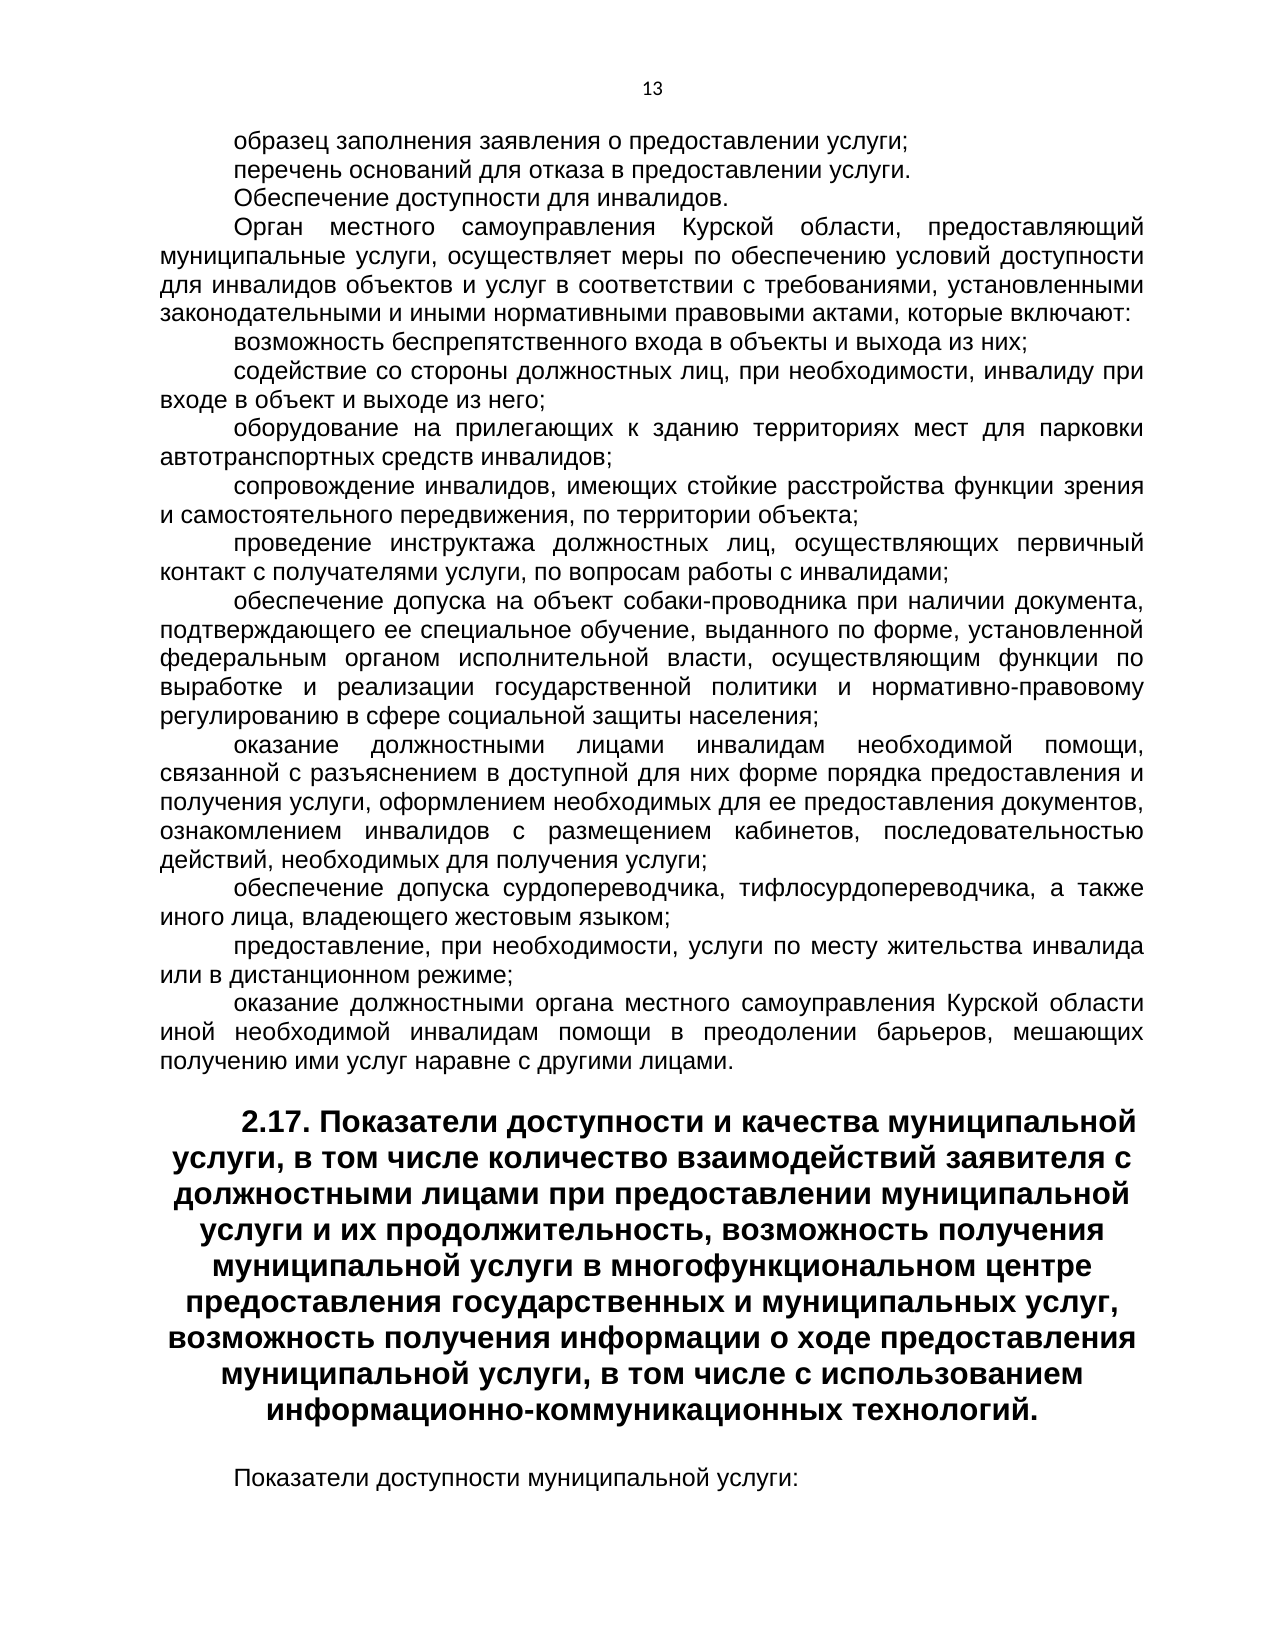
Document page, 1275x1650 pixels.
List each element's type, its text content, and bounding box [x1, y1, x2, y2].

text Обеспечение доступности для инвалидов. [159, 183, 1145, 212]
text содействие со стороны должностных лиц, при необходимости, инвалиду при входе в объект и выходе из него; [159, 356, 1145, 413]
text образец заполнения заявления о предоставлении услуги; [159, 126, 1145, 154]
text сопровождение инвалидов, имеющих стойкие расстройства функции зрения и самостоятельного передвижения, по территории объекта; [159, 471, 1145, 528]
text оказание должностными органа местного самоуправления Курской области иной необходимой инвалидам помощи в преодолении барьеров, мешающих получению ими услуг наравне с другими лицами. [159, 988, 1145, 1074]
text Орган местного самоуправления Курской области, предоставляющий муниципальные услуги, осуществляет меры по обеспечению условий доступности для инвалидов объектов и услуг в соответствии с требованиями, установленными законодательными и иными нормативными правовыми актами, которые включают: [159, 212, 1145, 327]
text перечень оснований для отказа в предоставлении услуги. [159, 154, 1145, 183]
text предоставление, при необходимости, услуги по месту жительства инвалида или в дистанционном режиме; [159, 931, 1145, 988]
text оказание должностными лицами инвалидам необходимой помощи, связанной с разъяснением в доступной для них форме порядка предоставления и получения услуги, оформлением необходимых для ее предоставления документов, ознакомлением инвалидов с размещением кабинетов, последовательностью действий, необходимых для получения услуги; [159, 729, 1145, 873]
text Показатели доступности муниципальной услуги: [159, 1463, 1145, 1491]
text обеспечение допуска сурдопереводчика, тифлосурдопереводчика, а также иного лица, владеющего жестовым языком; [159, 873, 1145, 931]
text обеспечение допуска на объект собаки-проводника при наличии документа, подтверждающего ее специальное обучение, выданного по форме, установленной федеральным органом исполнительной власти, осуществляющим функции по выработке и реализации государственной политики и нормативно-правовому регулированию в сфере социальной защиты населения; [159, 586, 1145, 729]
text оборудование на прилегающих к зданию территориях мест для парковки автотранспортных средств инвалидов; [159, 413, 1145, 471]
text возможность беспрепятственного входа в объекты и выхода из них; [159, 327, 1145, 356]
text 2.17. Показатели доступности и качества муниципальной услуги, в том числе количество взаимодействий заявителя с должностными лицами при предоставлении муниципальной услуги и их продолжительность, возможность получения муниципальной услуги в многофункциональном центре предоставления государственных и муниципальных услуг, возможность получения информации о ходе предоставления муниципальной услуги, в том числе с использованием информационно-коммуникационных технологий. [159, 1103, 1145, 1427]
text проведение инструктажа должностных лиц, осуществляющих первичный контакт с получателями услуги, по вопросам работы с инвалидами; [159, 528, 1145, 586]
